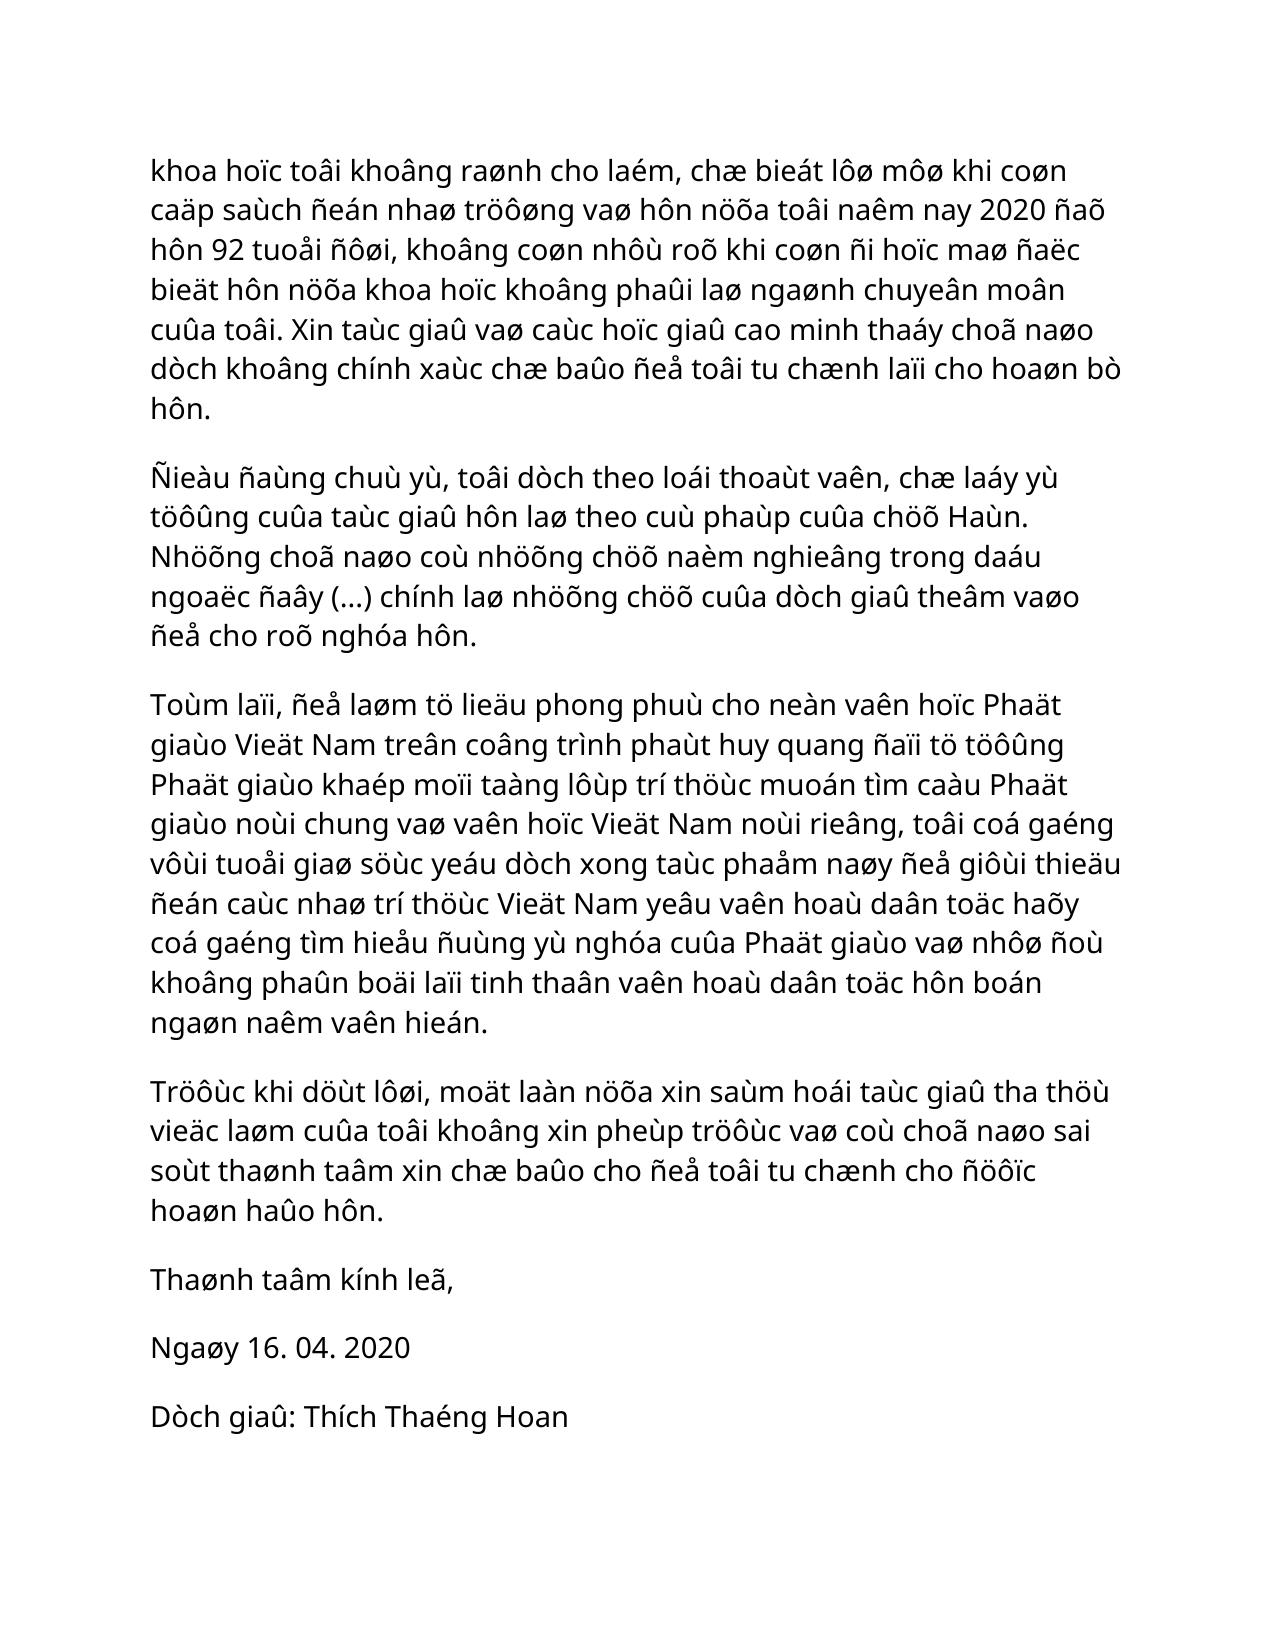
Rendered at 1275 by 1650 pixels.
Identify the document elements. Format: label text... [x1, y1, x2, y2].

text Tröôùc khi döùt lôøi, moät laàn nöõa xin saùm hoái taùc giaû tha thöù vieäc laøm cuûa toâi khoâng xin pheùp tröôùc vaø coù choã naøo sai soùt thaønh taâm xin chæ baûo cho ñeå toâi tu chænh cho ñöôïc hoaøn haûo hôn. [150, 1071, 1125, 1230]
text Toùm laïi, ñeå laøm tö lieäu phong phuù cho neàn vaên hoïc Phaät giaùo Vieät Nam treân coâng trình phaùt huy quang ñaïi tö töôûng Phaät giaùo khaép moïi taàng lôùp trí thöùc muoán tìm caàu Phaät giaùo noùi chung vaø vaên hoïc Vieät Nam noùi rieâng, toâi coá gaéng vôùi tuoåi giaø söùc yeáu dòch xong taùc phaåm naøy ñeå giôùi thieäu ñeán caùc nhaø trí thöùc Vieät Nam yeâu vaên hoaù daân toäc haõy coá gaéng tìm hieåu ñuùng yù nghóa cuûa Phaät giaùo vaø nhôø ñoù khoâng phaûn boäi laïi tinh thaân vaên hoaù daân toäc hôn boán ngaøn naêm vaên hieán. [150, 684, 1125, 1042]
text Dòch giaû: Thích Thaéng Hoan [150, 1397, 1125, 1436]
text Thaønh taâm kính leã, [150, 1259, 1125, 1298]
text Ngaøy 16. 04. 2020 [150, 1328, 1125, 1367]
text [150, 150, 1125, 428]
text Ñieàu ñaùng chuù yù, toâi dòch theo loái thoaùt vaên, chæ laáy yù töôûng cuûa taùc giaû hôn laø theo cuù phaùp cuûa chöõ Haùn. Nhöõng choã naøo coù nhöõng chöõ naèm nghieâng trong daáu ngoaëc ñaây (...) chính laø nhöõng chöõ cuûa dòch giaû theâm vaøo ñeå cho roõ nghóa hôn. [150, 457, 1125, 655]
